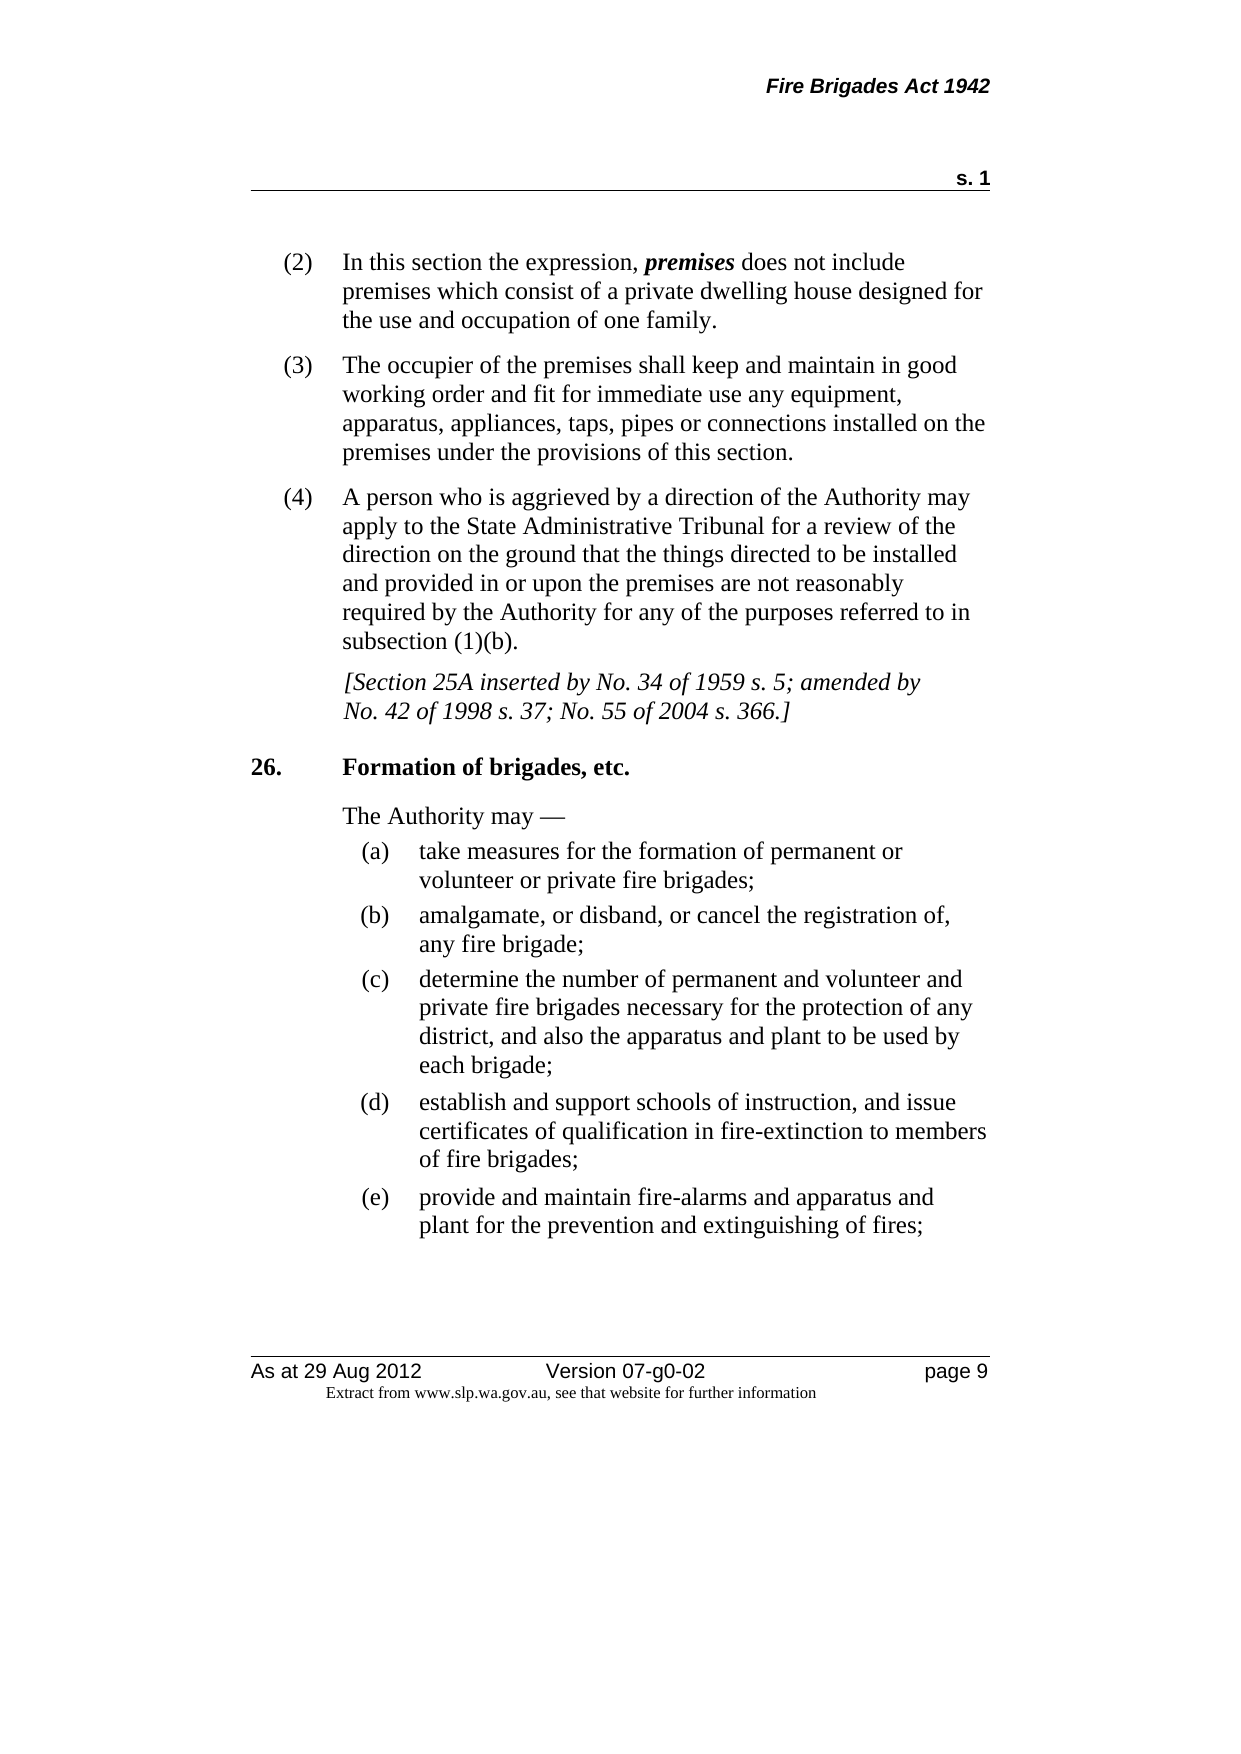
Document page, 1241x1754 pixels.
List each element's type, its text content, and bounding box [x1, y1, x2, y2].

text (d) establish and support schools of instruction, and issue certificates of qualification in fire-extinction to members of fire brigades; [251, 1087, 990, 1173]
subtitle 26. Formation of brigades, etc. [251, 752, 990, 780]
text [Section 25A inserted by No. 34 of 1959 s. 5; amended by No. 42 of 1998 s. 37; No. 55 of 2004 s. 366.] [251, 667, 990, 724]
text (2) In this section the expression, premises does not include premises which consist of a private dwelling house designed for the use and occupation of one family. [251, 247, 990, 334]
text The Authority may — [251, 801, 990, 830]
text (3) The occupier of the premises shall keep and maintain in good working order and fit for immediate use any equipment, apparatus, appliances, taps, pipes or connections installed on the premises under the provisions of this section. [251, 350, 990, 465]
text (e) provide and maintain fire-alarms and apparatus and plant for the prevention and extinguishing of fires; [251, 1182, 990, 1239]
text (4) A person who is aggrieved by a direction of the Authority may apply to the State Administrative Tribunal for a review of the direction on the ground that the things directed to be installed and provided in or upon the premises are not reasonably required by the Authority for any of the purposes referred to in subsection (1)(b). [251, 482, 990, 654]
text (c) determine the number of permanent and volunteer and private fire brigades necessary for the protection of any district, and also the apparatus and plant to be used by each brigade; [251, 964, 990, 1079]
text (a) take measures for the formation of permanent or volunteer or private fire brigades; [251, 836, 990, 894]
text (b) amalgamate, or disband, or cancel the registration of, any fire brigade; [251, 900, 990, 957]
